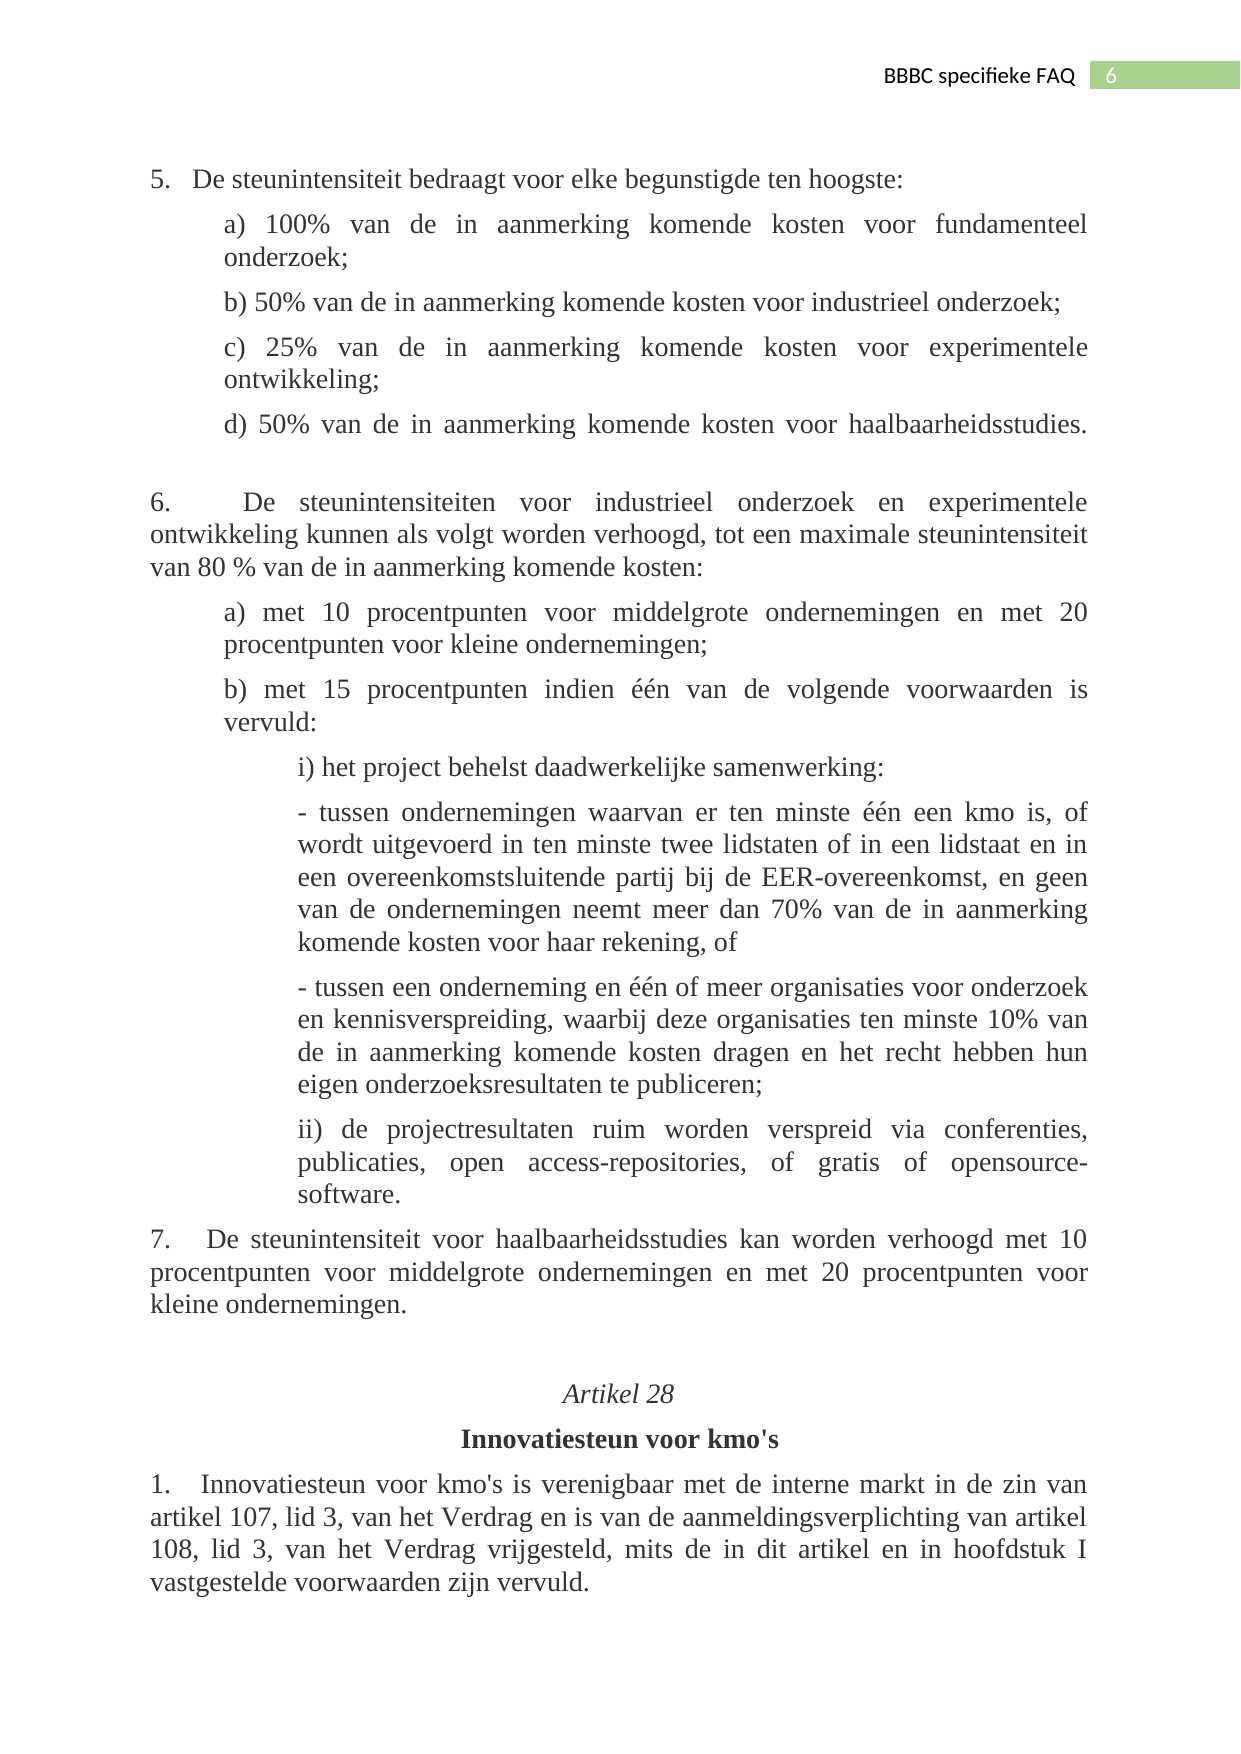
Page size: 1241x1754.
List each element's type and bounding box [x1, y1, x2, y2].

table_header [150, 150, 1089, 1597]
